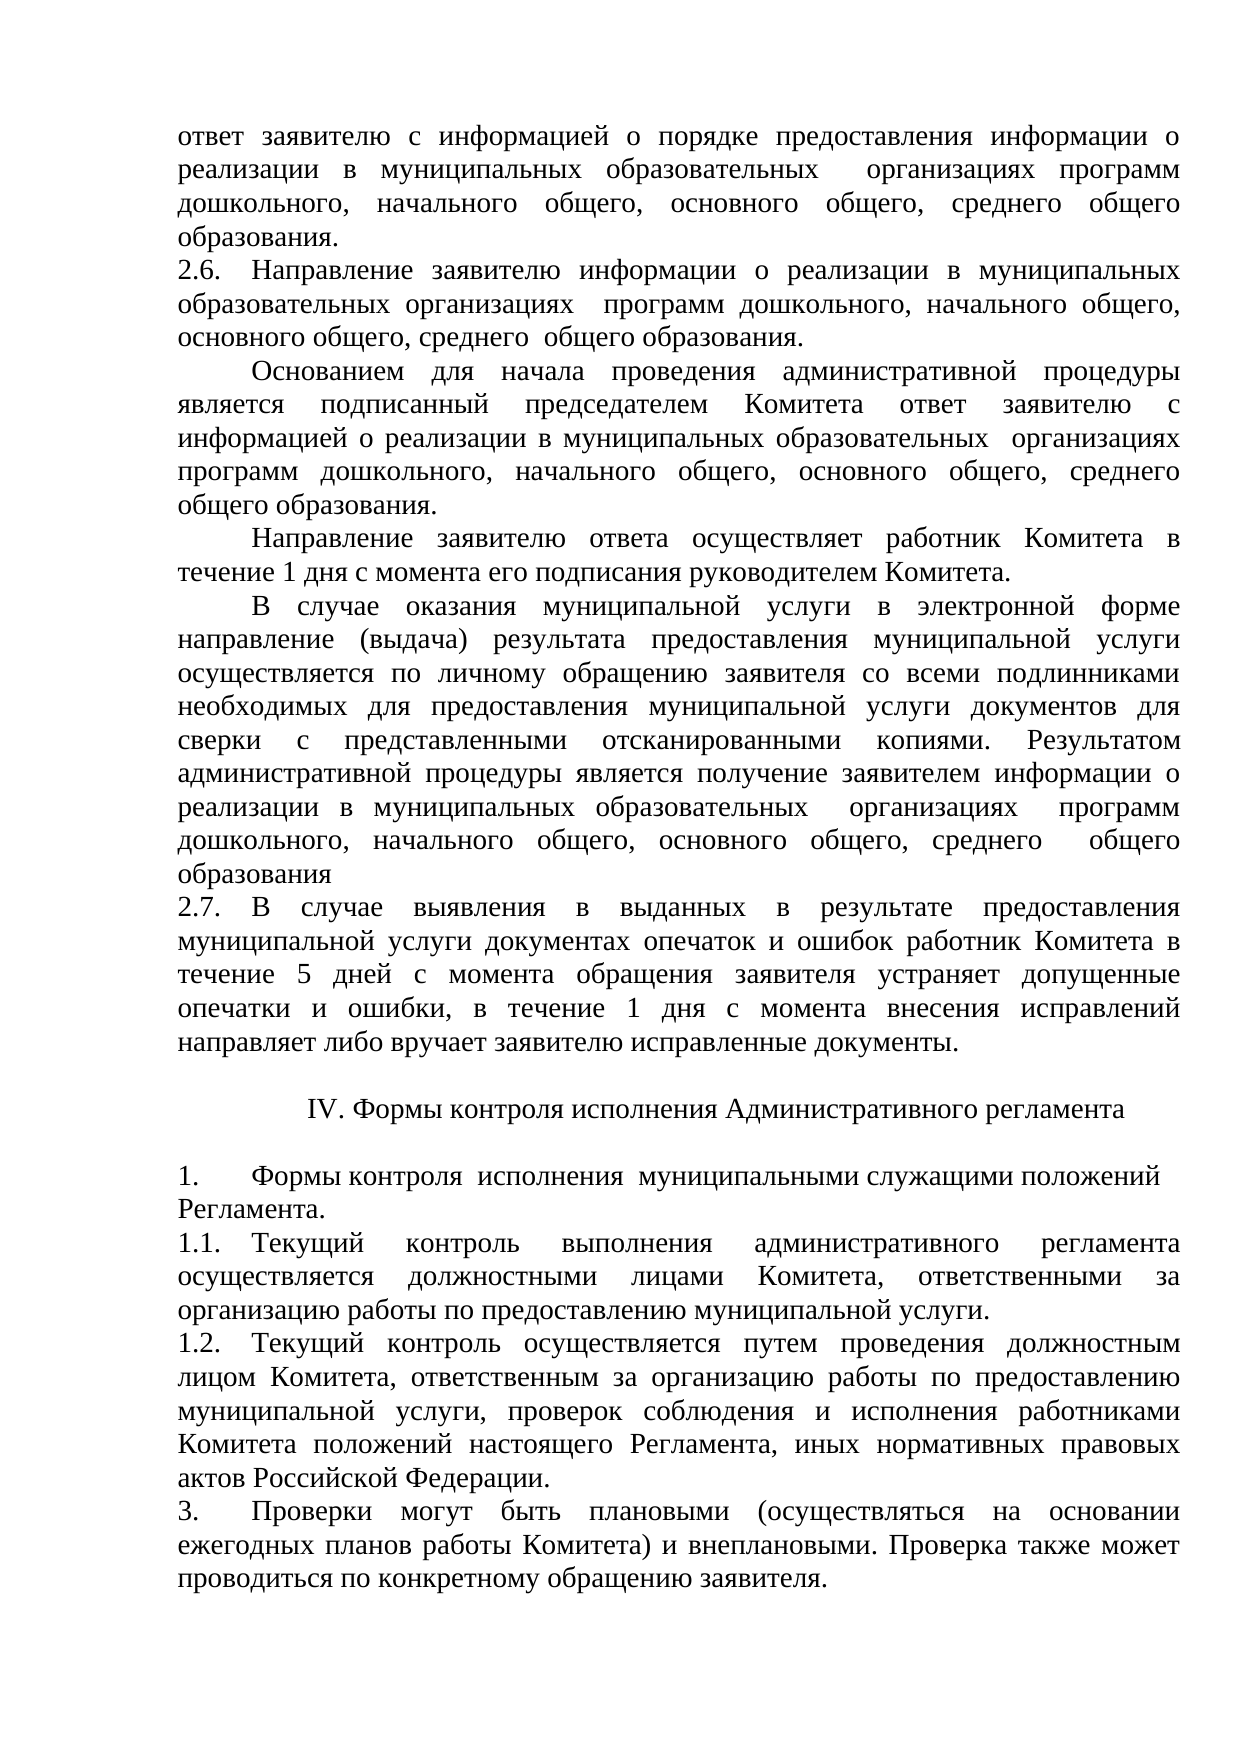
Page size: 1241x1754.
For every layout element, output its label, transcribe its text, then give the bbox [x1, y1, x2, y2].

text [177, 118, 1181, 252]
text Направление заявителю ответа осуществляет работник Комитета в течение 1 дня с момента его подписания руководителем Комитета. [177, 521, 1181, 588]
text В случае оказания муниципальной услуги в электронной форме направление (выдача) результата предоставления муниципальной услуги осуществляется по личному обращению заявителя со всеми подлинниками необходимых для предоставления муниципальной услуги документов для сверки с представленными отсканированными копиями. Результатом административной процедуры является получение заявителем информации о реализации в муниципальных образовательных организациях программ дошкольного, начального общего, основного общего, среднего общего образования [177, 588, 1181, 889]
text 1.2. Текущий контроль осуществляется путем проведения должностным лицом Комитета, ответственным за организацию работы по предоставлению муниципальной услуги, проверок соблюдения и исполнения работниками Комитета положений настоящего Регламента, иных нормативных правовых актов Российской Федерации. [177, 1326, 1181, 1493]
text IV. Формы контроля исполнения Административного регламента [177, 1091, 1181, 1124]
text 2.7. В случае выявления в выданных в результате предоставления муниципальной услуги документах опечаток и ошибок работник Комитета в течение 5 дней с момента обращения заявителя устраняет допущенные опечатки и ошибки, в течение 1 дня с момента внесения исправлений направляет либо вручает заявителю исправленные документы. [177, 889, 1181, 1057]
text Основанием для начала проведения административной процедуры является подписанный председателем Комитета ответ заявителю с информацией о реализации в муниципальных образовательных организациях программ дошкольного, начального общего, основного общего, среднего общего образования. [177, 353, 1181, 521]
text 3. Проверки могут быть плановыми (осуществляться на основании ежегодных планов работы Комитета) и внеплановыми. Проверка также может проводиться по конкретному обращению заявителя. [177, 1493, 1181, 1594]
list Формы контроля исполнения муниципальными служащими положений Регламента. [177, 1158, 1181, 1225]
text 1.1. Текущий контроль выполнения административного регламента осуществляется должностными лицами Комитета, ответственными за организацию работы по предоставлению муниципальной услуги. [177, 1225, 1181, 1326]
text 2.6. Направление заявителю информации о реализации в муниципальных образовательных организациях программ дошкольного, начального общего, основного общего, среднего общего образования. [177, 252, 1181, 353]
